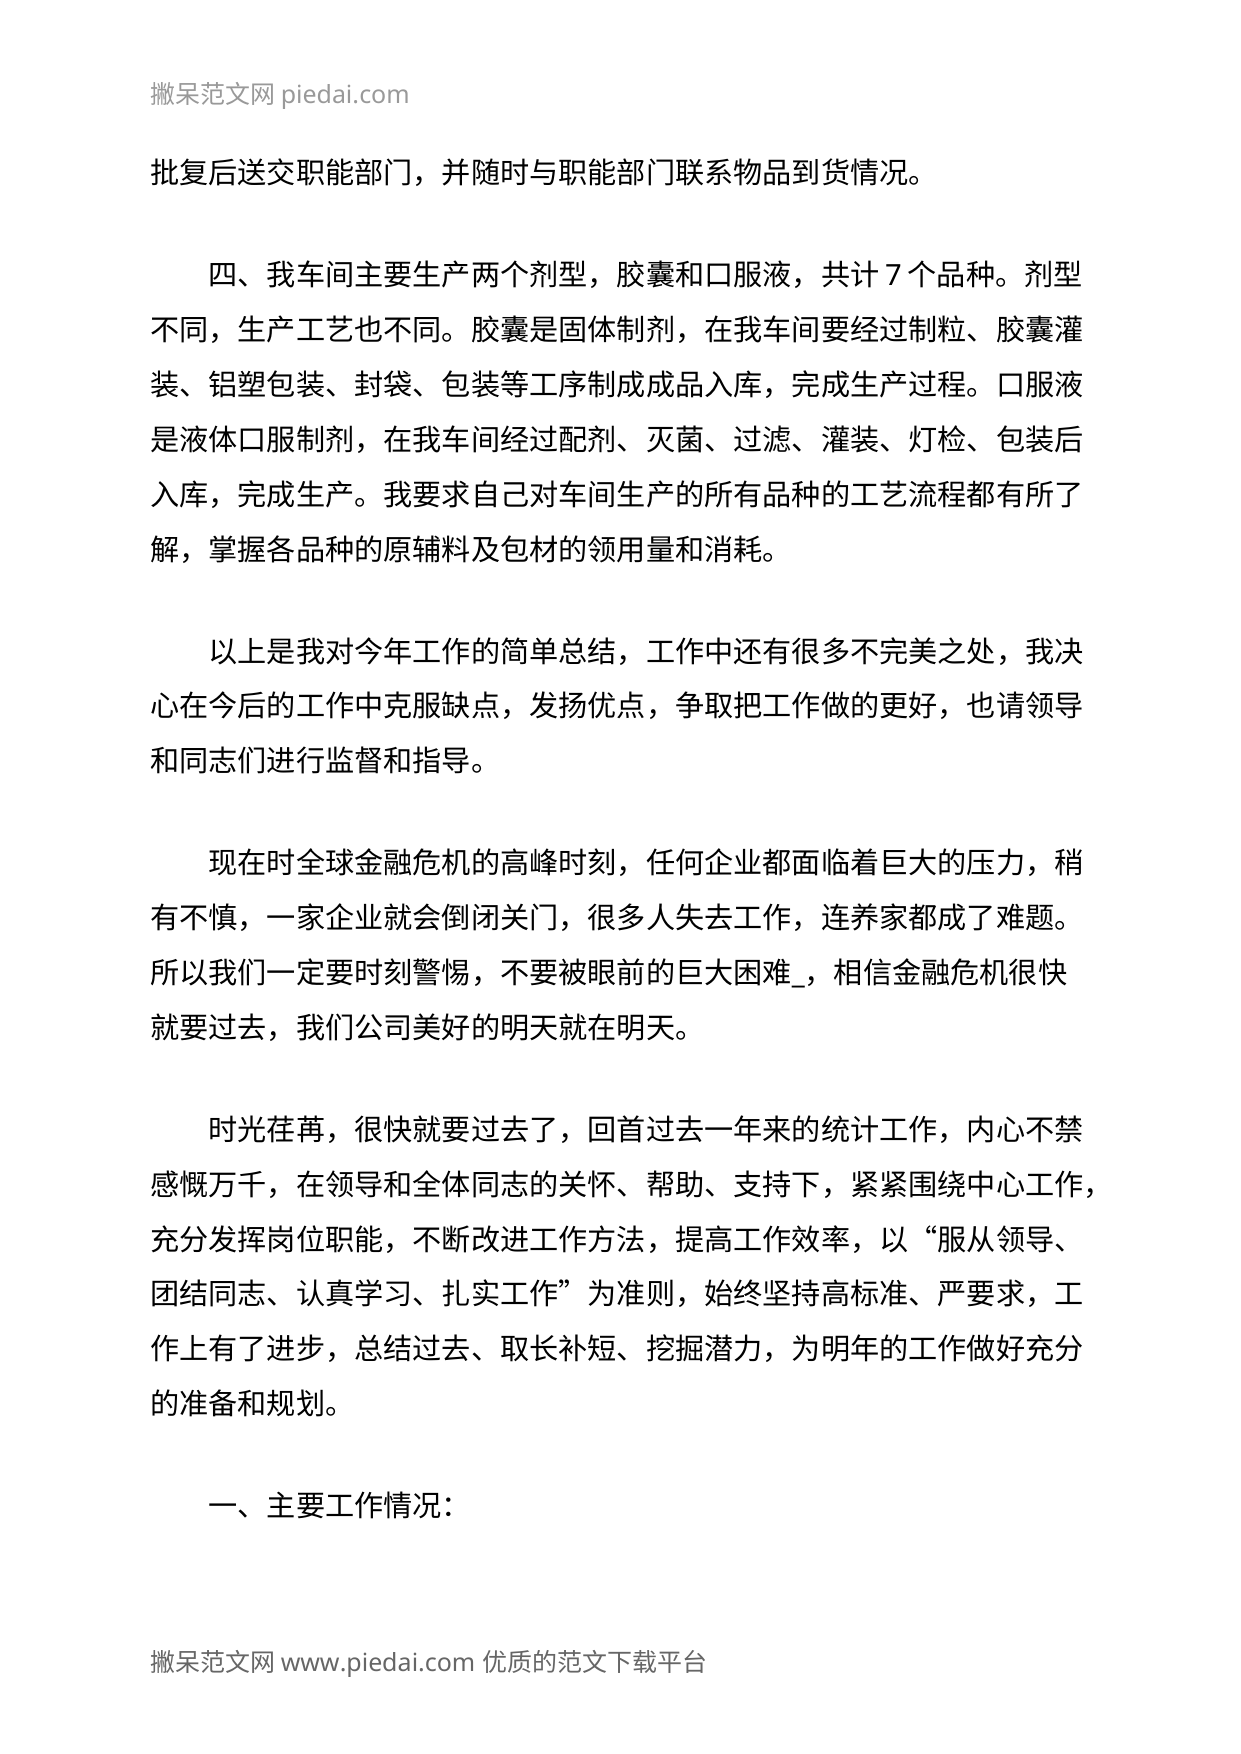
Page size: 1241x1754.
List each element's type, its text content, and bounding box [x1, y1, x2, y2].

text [150, 150, 1090, 192]
text 时光荏苒，很快就要过去了，回首过去一年来的统计工作，内心不禁感慨万千，在领导和全体同志的关怀、帮助、支持下，紧紧围绕中心工作，充分发挥岗位职能，不断改进工作方法，提高工作效率，以“服从领导、团结同志、认真学习、扎实工作”为准则，始终坚持高标准、严要求，工作上有了进步，总结过去、取长补短、挖掘潜力，为明年的工作做好充分的准备和规划。 [150, 1106, 1090, 1423]
text 四、我车间主要生产两个剂型，胶囊和口服液，共计7个品种。剂型不同，生产工艺也不同。胶囊是固体制剂，在我车间要经过制粒、胶囊灌装、铝塑包装、封袋、包装等工序制成成品入库，完成生产过程。口服液是液体口服制剂，在我车间经过配剂、灭菌、过滤、灌装、灯检、包装后入库，完成生产。我要求自己对车间生产的所有品种的工艺流程都有所了解，掌握各品种的原辅料及包材的领用量和消耗。 [150, 252, 1090, 569]
text 现在时全球金融危机的高峰时刻，任何企业都面临着巨大的压力，稍有不慎，一家企业就会倒闭关门，很多人失去工作，连养家都成了难题。所以我们一定要时刻警惕，不要被眼前的巨大困难_，相信金融危机很快就要过去，我们公司美好的明天就在明天。 [150, 840, 1090, 1047]
text 一、主要工作情况： [150, 1482, 1090, 1525]
text 以上是我对今年工作的简单总结，工作中还有很多不完美之处，我决心在今后的工作中克服缺点，发扬优点，争取把工作做的更好，也请领导和同志们进行监督和指导。 [150, 628, 1090, 780]
